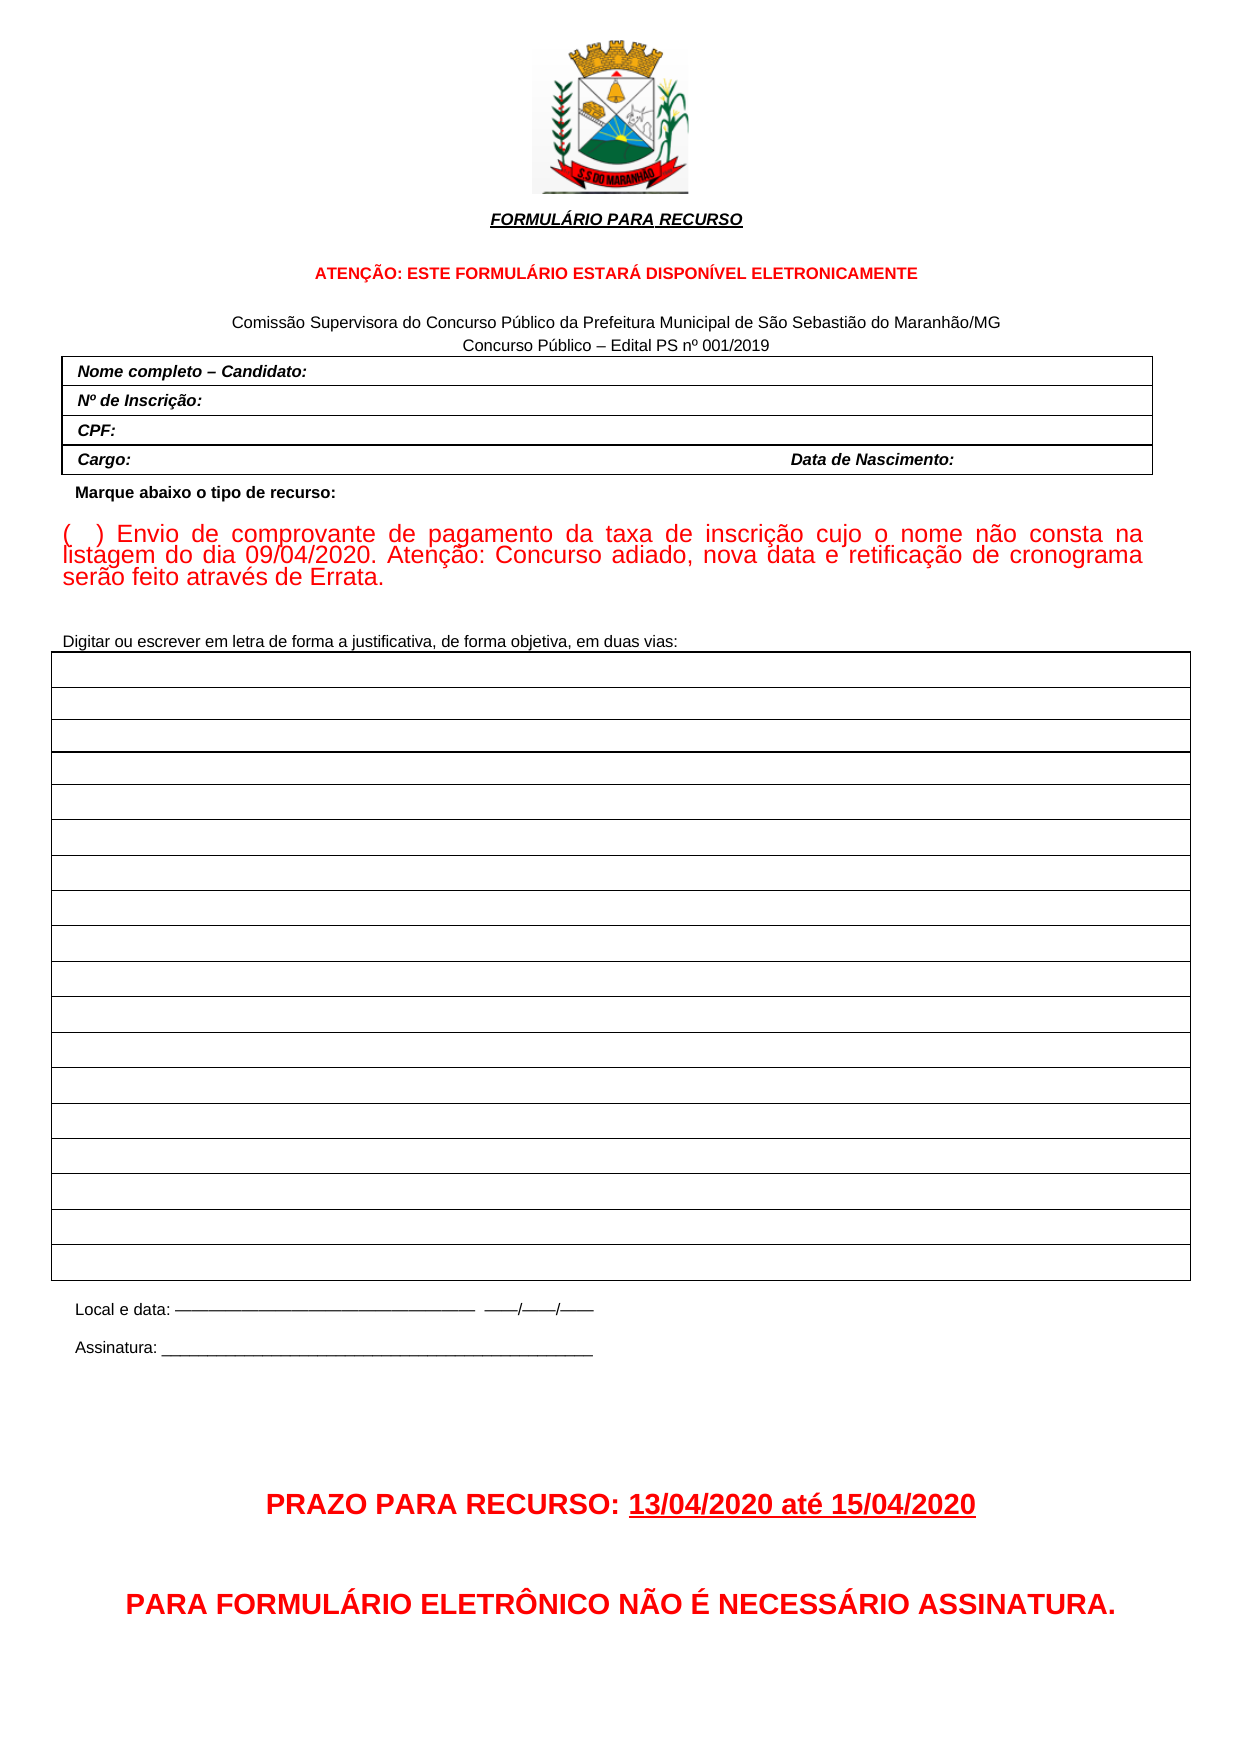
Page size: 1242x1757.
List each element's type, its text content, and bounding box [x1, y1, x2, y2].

text Local e data: —————————————————— ——/——/—— [75, 1300, 1167, 1319]
table_cell [52, 891, 1190, 925]
table_header [52, 653, 1190, 687]
table_cell [52, 926, 1190, 961]
table_cell [52, 997, 1190, 1032]
table_cell [52, 856, 1190, 890]
table_cell [52, 720, 1190, 751]
table_cell [52, 1033, 1190, 1067]
table_cell Nº de Inscrição: [63, 386, 1152, 415]
text ATENÇÃO: ESTE FORMULÁRIO ESTARÁ DISPONÍVEL ELETRONICAMENTE [66, 264, 1167, 283]
text FORMULÁRIO PARA RECURSO [66, 209, 1167, 229]
table_header Nome completo – Candidato: [63, 357, 1152, 385]
picture [532, 40, 689, 194]
table_cell [52, 785, 1190, 819]
text ( ) Envio de comprovante de pagamento da taxa de inscrição cujo o nome não consta na listagem do dia 09/04/2020. Atenção: Concurso adiado, nova data e retificação de cronograma serão feito através de Errata. [62, 525, 1144, 589]
table_cell [52, 1139, 1190, 1173]
table_cell [52, 820, 1190, 854]
table_cell [52, 1174, 1190, 1209]
table_cell [52, 1068, 1190, 1102]
table_cell [52, 688, 1190, 719]
table_cell [52, 1104, 1190, 1138]
table_cell [52, 1245, 1190, 1279]
table_cell [52, 1210, 1190, 1244]
table_cell [52, 753, 1190, 784]
text Comissão Supervisora do Concurso Público da Prefeitura Municipal de São Sebastião do Maranhão/MG [73, 312, 1159, 333]
text Digitar ou escrever em letra de forma a justificativa, de forma objetiva, em duas vias: [62, 632, 1167, 651]
text Assinatura: _______________________________________________ [75, 1338, 1167, 1357]
table_cell [52, 962, 1190, 996]
text PARA FORMULÁRIO ELETRÔNICO NÃO É NECESSÁRIO ASSINATURA. [75, 1587, 1167, 1621]
table_cell CPF: [63, 416, 1152, 444]
text Concurso Público – Edital PS nº 001/2019 [73, 334, 1159, 356]
table_cell Cargo: Data de Nascimento: [63, 446, 1152, 473]
text PRAZO PARA RECURSO: 13/04/2020 até 15/04/2020 [75, 1487, 1167, 1520]
text Marque abaixo o tipo de recurso: [75, 483, 1167, 502]
